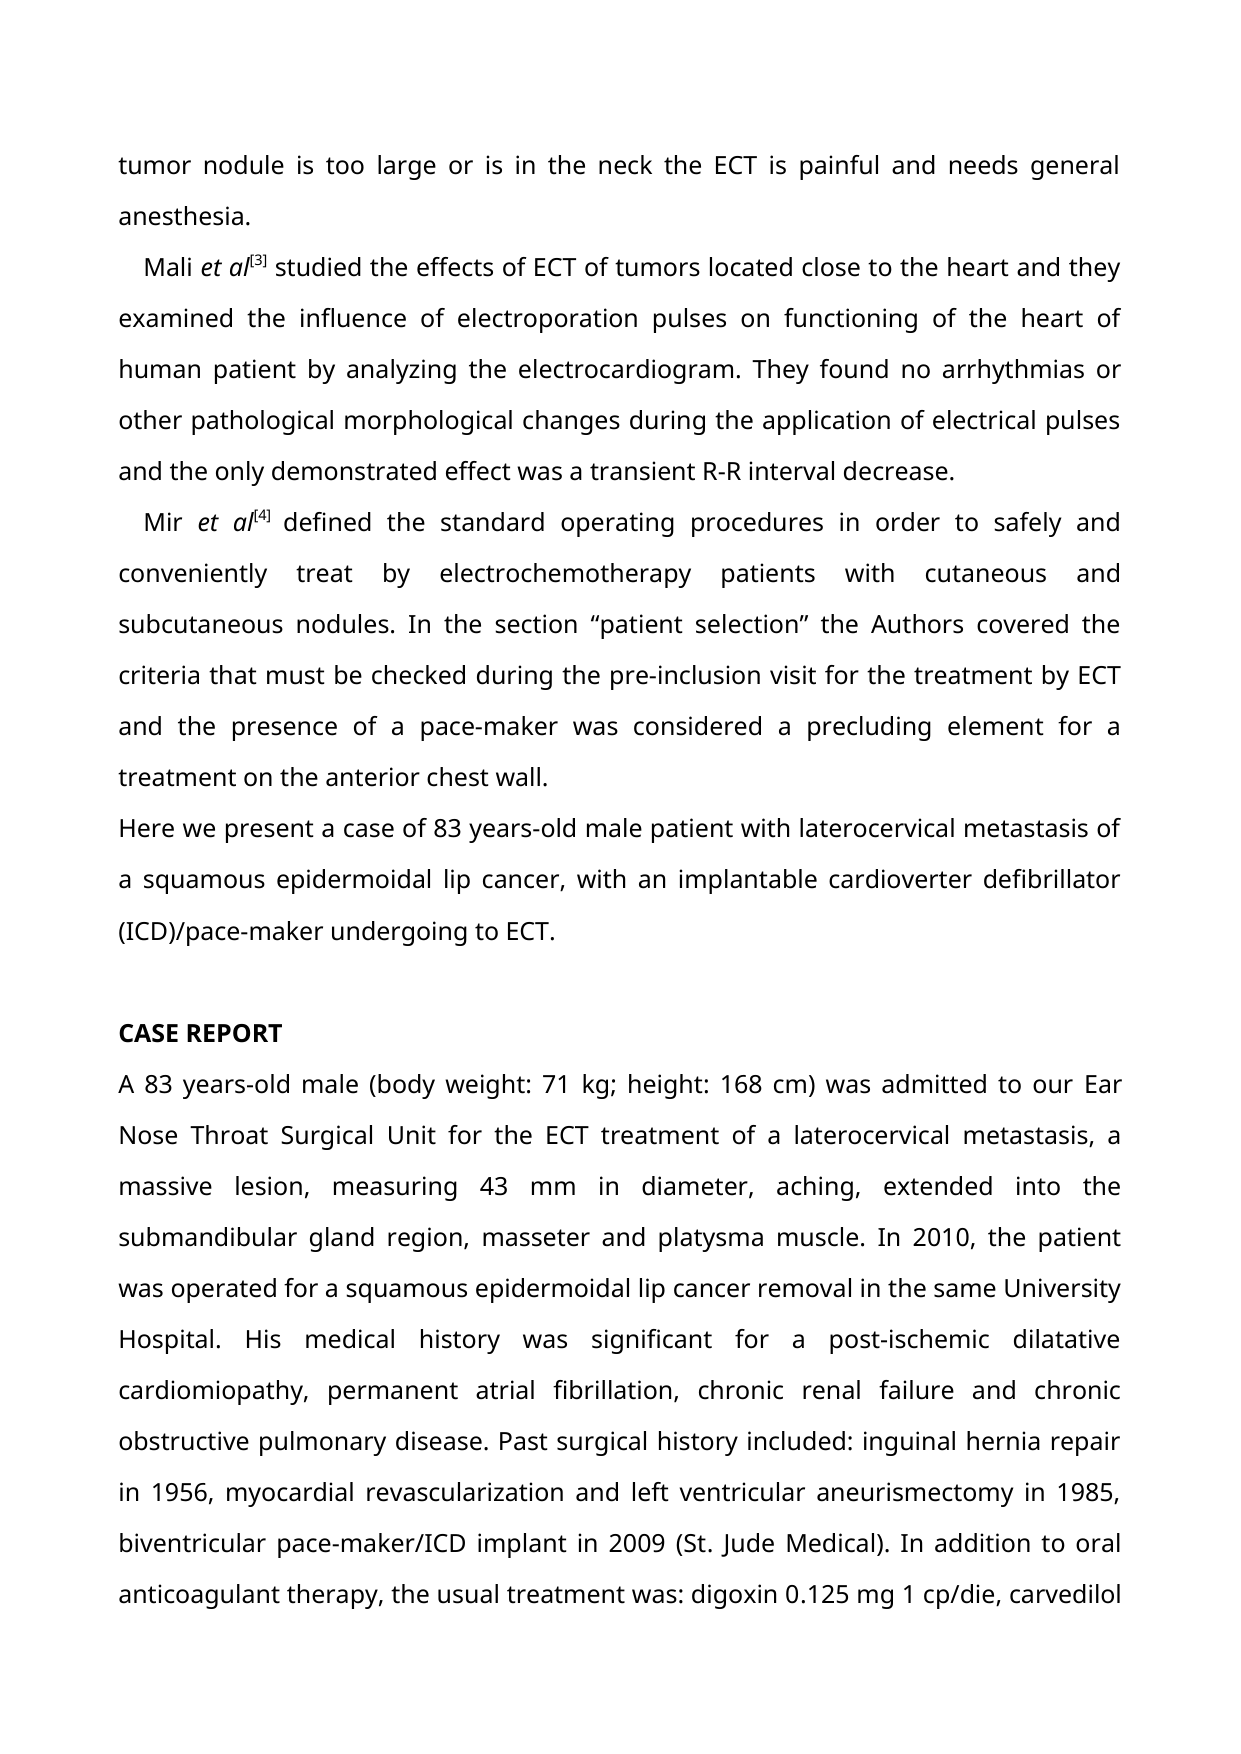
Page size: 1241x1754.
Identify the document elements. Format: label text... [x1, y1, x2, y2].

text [118, 148, 1122, 233]
text Mali et al[3] studied the effects of ECT of tumors located close to the heart and they examined the influence of electroporation pulses on functioning of the heart of human patient by analyzing the electrocardiogram. They found no arrhythmias or other pathological morphological changes during the application of electrical pulses and the only demonstrated effect was a transient R-R interval decrease. [118, 250, 1122, 488]
text Mir et al[4] defined the standard operating procedures in order to safely and conveniently treat by electrochemotherapy patients with cutaneous and subcutaneous nodules. In the section “patient selection” the Authors covered the criteria that must be checked during the pre-inclusion visit for the treatment by ECT and the presence of a pace-maker was considered a precluding element for a treatment on the anterior chest wall. [118, 505, 1122, 794]
text Case Report [118, 1015, 1122, 1049]
text Here we present a case of 83 years-old male patient with laterocervical metastasis of a squamous epidermoidal lip cancer, with an implantable cardioverter defibrillator (ICD)/pace-maker undergoing to ECT. [118, 811, 1122, 947]
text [118, 1066, 1122, 1611]
